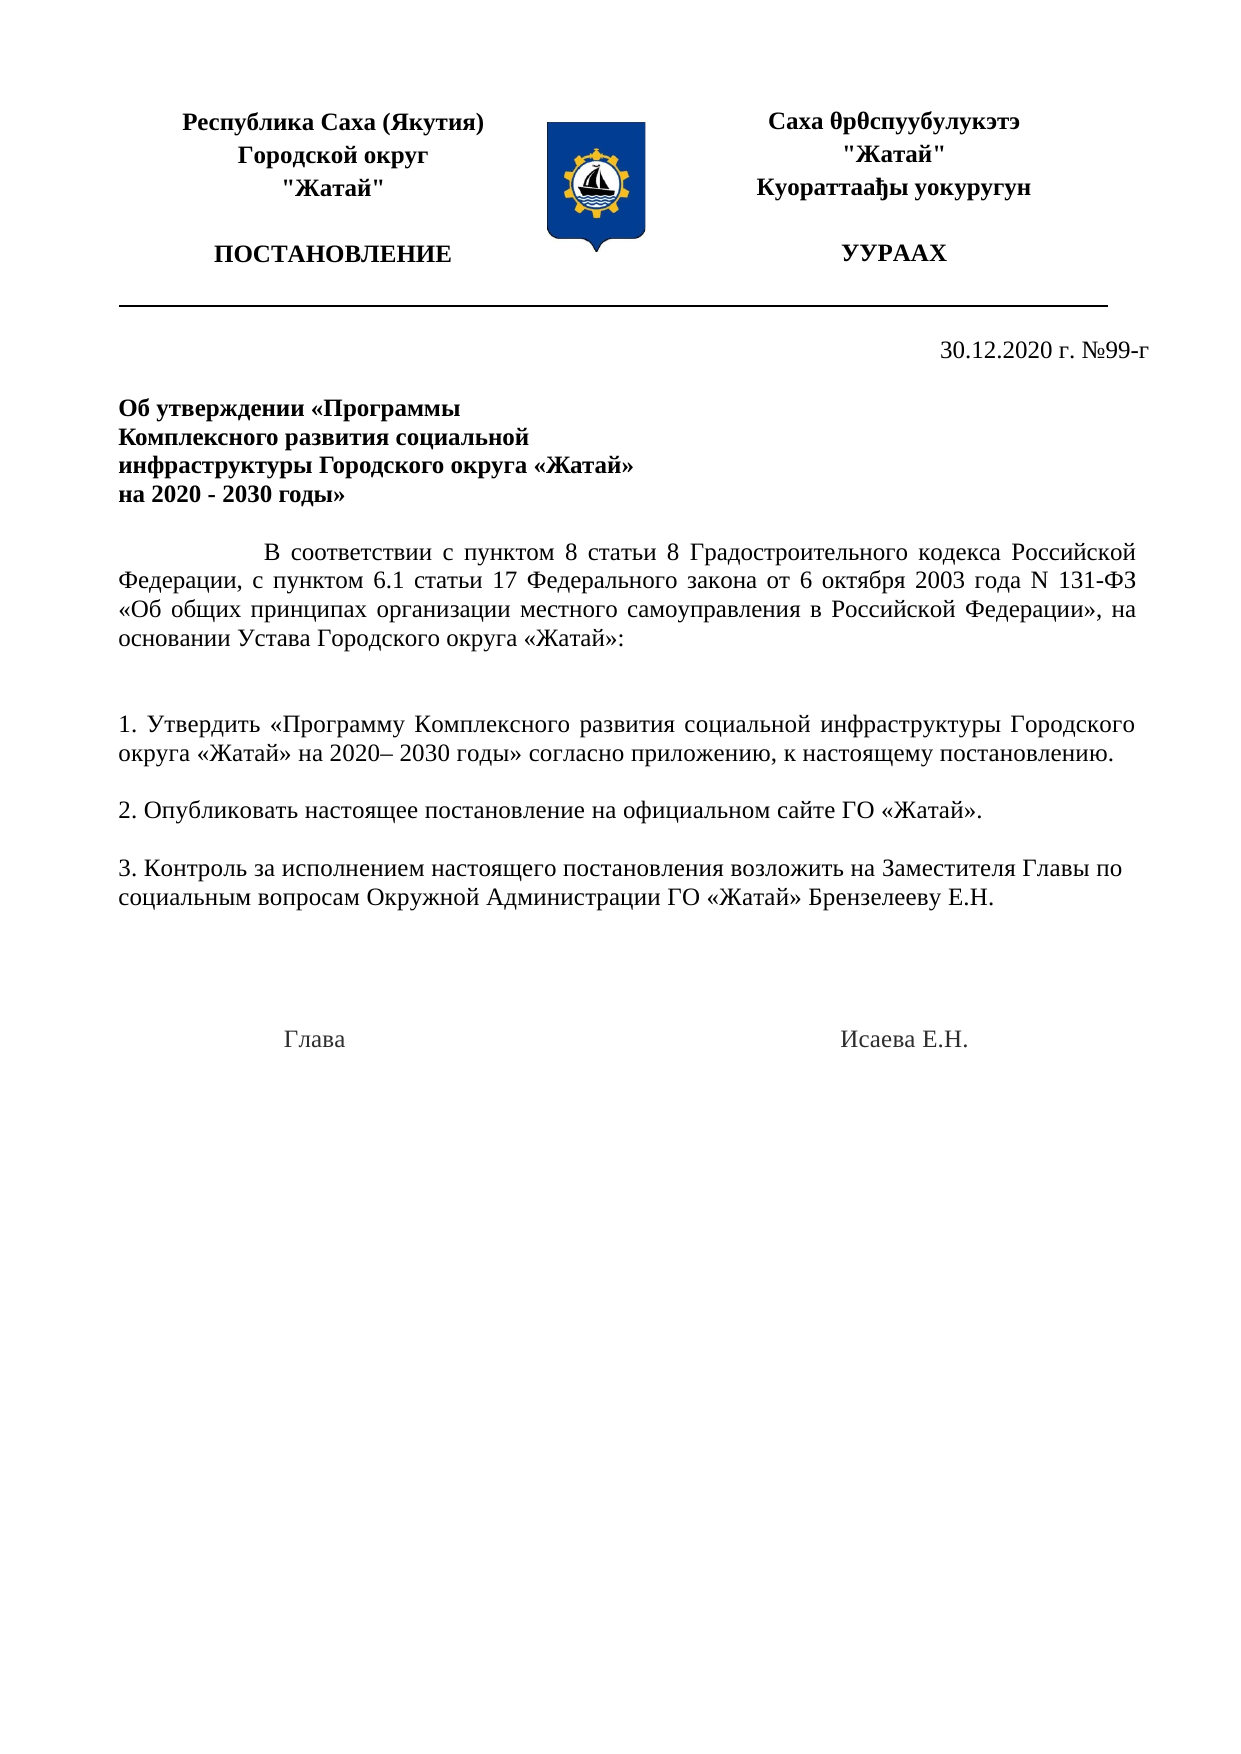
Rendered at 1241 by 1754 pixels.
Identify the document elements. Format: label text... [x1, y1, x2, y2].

text В соответствии с пунктом 8 статьи 8 Градостроительного кодекса Российской Федерации, с пунктом 6.1 статьи 17 Федерального закона от 6 октября 2003 года N 131-ФЗ «Об общих принципах организации местного самоуправления в Российской Федерации», на основании Устава Городского округа «Жатай»: [118, 537, 1137, 652]
text 30.12.2020 г. №99-г [118, 335, 1149, 364]
table_header Саха θрθспyyбyлyкэтэ "Жатай" Куораттаађы уокуругун УУРААХ [680, 74, 1108, 305]
text Об утверждении «Программы [118, 393, 1137, 422]
text на 2020 - 2030 годы» [118, 479, 1137, 508]
text 1. Утвердить «Программу Комплексного развития социальной инфраструктуры Городского округа «Жатай» на 2020– 2030 годы» согласно приложению, к настоящему постановлению. [118, 652, 1137, 767]
table_header [547, 74, 680, 305]
text Комплексного развития социальной [118, 422, 1137, 450]
table_header Республика Саха (Якутия) Городской округ "Жатай" ПОСТАНОВЛЕНИЕ [119, 74, 547, 305]
text 2. Опубликовать настоящее постановление на официальном сайте ГО «Жатай». [118, 767, 1137, 824]
text инфраструктуры Городского округа «Жатай» [118, 450, 1137, 479]
text Глава Исаева Е.Н. [118, 1024, 1137, 1053]
text 3. Контроль за исполнением настоящего постановления возложить на Заместителя Главы по социальным вопросам Окружной Администрации ГО «Жатай» Брензелееву Е.Н. [118, 853, 1137, 967]
picture [547, 122, 646, 252]
